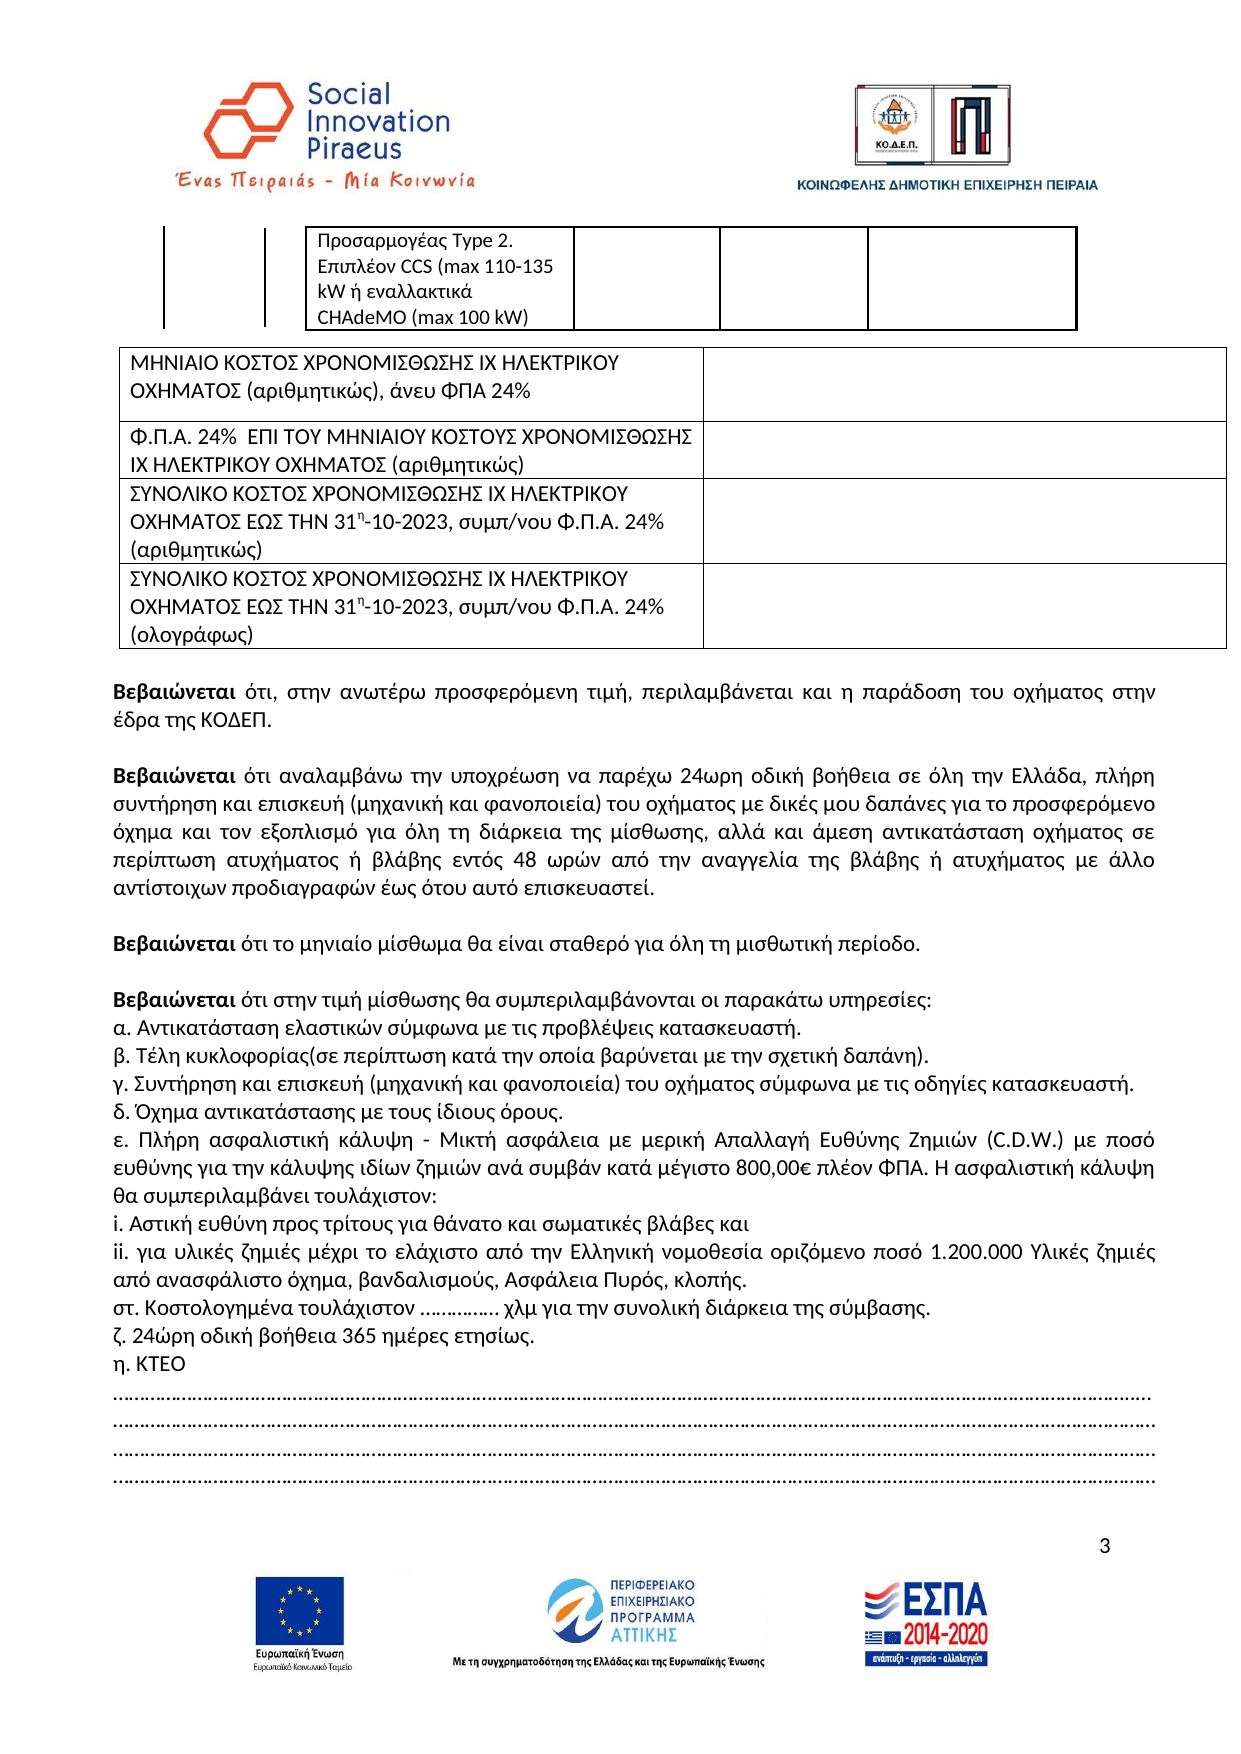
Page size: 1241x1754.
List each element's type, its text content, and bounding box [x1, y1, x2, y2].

text Βεβαιώνεται ότι, στην ανωτέρω προσφερόμενη τιμή, περιλαμβάνεται και η παράδοση του οχήματος στην έδρα της ΚΟΔΕΠ. [113, 677, 1157, 733]
text γ. Συντήρηση και επισκευή (μηχανική και φανοποιεία) του οχήματος σύμφωνα με τις οδηγίες κατασκευαστή. [113, 1069, 1157, 1097]
table_cell [704, 422, 1226, 478]
text β. Τέλη κυκλοφορίας(σε περίπτωση κατά την οποία βαρύνεται με την σχετική δαπάνη). [113, 1041, 1157, 1069]
table_cell ΣΥΝΟΛΙΚΟ ΚΟΣΤΟΣ ΧΡΟΝΟΜΙΣΘΩΣΗΣ ΙΧ ΗΛΕΚΤΡΙΚΟΥ ΟΧΗΜΑΤΟΣ ΕΩΣ ΤΗΝ 31η-10-2023, συμπ/νου Φ.Π.Α. 24% (αριθμητικώς) [120, 479, 703, 563]
text ε. Πλήρη ασφαλιστική κάλυψη - Μικτή ασφάλεια με μερική Απαλλαγή Ευθύνης Ζημιών (C.D.W.) με ποσό ευθύνης για την κάλυψης ιδίων ζημιών ανά συμβάν κατά μέγιστο 800,00€ πλέον ΦΠΑ. Η ασφαλιστική κάλυψη θα συμπεριλαμβάνει τουλάχιστον: [113, 1125, 1157, 1209]
picture [253, 1568, 994, 1676]
text Βεβαιώνεται ότι το μηνιαίο μίσθωμα θα είναι σταθερό για όλη τη μισθωτική περίοδο. [113, 929, 1157, 957]
text α. Αντικατάσταση ελαστικών σύμφωνα με τις προβλέψεις κατασκευαστή. [113, 1013, 1157, 1041]
text i. Αστική ευθύνη προς τρίτους για θάνατο και σωματικές βλάβες και [113, 1209, 1157, 1237]
text Βεβαιώνεται ότι στην τιμή μίσθωσης θα συμπεριλαμβάνονται οι παρακάτω υπηρεσίες: [113, 985, 1157, 1013]
table_cell [704, 479, 1226, 563]
text δ. Όχημα αντικατάστασης με τους ίδιους όρους. [113, 1097, 1157, 1125]
table_header [704, 348, 1226, 421]
text στ. Κοστολογημένα τουλάχιστον …………… χλμ για την συνολική διάρκεια της σύμβασης. [113, 1293, 1157, 1322]
table_header ΜΗΝΙΑΙΟ ΚΟΣΤΟΣ ΧΡΟΝΟΜΙΣΘΩΣΗΣ ΙΧ ΗΛΕΚΤΡΙΚΟΥ ΟΧΗΜΑΤΟΣ (αριθμητικώς), άνευ ΦΠΑ 24% [120, 348, 703, 421]
text …………………………………………………………………………………………………………………………………………………………………………..… ……………………………………………………………………………………………………………………………………………………………………………………………………………………………………………………………………………………………………………………………………………………………………………………………………………………………………………………………………………………………………………………………………………… [113, 1378, 1157, 1490]
table_cell [704, 564, 1226, 648]
text η. ΚΤΕΟ [113, 1349, 1157, 1378]
table_cell Τύπος φόρτισης: Προσαρμογέας Type 2. Επιπλέον CCS (max 110-135 kW ή εναλλακτικά CHAdeMO (max 100 kW) [307, 228, 573, 329]
picture [169, 76, 482, 198]
table_cell Φ.Π.Α. 24% ΕΠΙ ΤΟΥ ΜΗΝΙΑΙΟΥ ΚΟΣΤΟΥΣ ΧΡΟΝΟΜΙΣΘΩΣΗΣ ΙΧ ΗΛΕΚΤΡΙΚΟΥ ΟΧΗΜΑΤΟΣ (αριθμητικώς) [120, 422, 703, 478]
table_cell ΣΥΝΟΛΙΚΟ ΚΟΣΤΟΣ ΧΡΟΝΟΜΙΣΘΩΣΗΣ ΙΧ ΗΛΕΚΤΡΙΚΟΥ ΟΧΗΜΑΤΟΣ ΕΩΣ ΤΗΝ 31η-10-2023, συμπ/νου Φ.Π.Α. 24% (ολογράφως) [120, 564, 703, 648]
picture [790, 75, 1099, 198]
text ii. για υλικές ζημιές μέχρι το ελάχιστο από την Ελληνική νομοθεσία οριζόμενο ποσό 1.200.000 Υλικές ζημιές από ανασφάλιστο όχημα, βανδαλισμούς, Ασφάλεια Πυρός, κλοπής. [113, 1237, 1157, 1293]
text ζ. 24ώρη οδική βοήθεια 365 ημέρες ετησίως. [113, 1322, 1157, 1349]
text Βεβαιώνεται ότι αναλαμβάνω την υποχρέωση να παρέχω 24ωρη οδική βοήθεια σε όλη την Ελλάδα, πλήρη συντήρηση και επισκευή (μηχανική και φανοποιεία) του οχήματος με δικές μου δαπάνες για το προσφερόμενο όχημα και τον εξοπλισμό για όλη τη διάρκεια της μίσθωσης, αλλά και άμεση αντικατάσταση οχήματος σε περίπτωση ατυχήματος ή βλάβης εντός 48 ωρών από την αναγγελία της βλάβης ή ατυχήματος µε άλλο αντίστοιχων προδιαγραφών έως ότου αυτό επισκευαστεί. [113, 761, 1157, 901]
